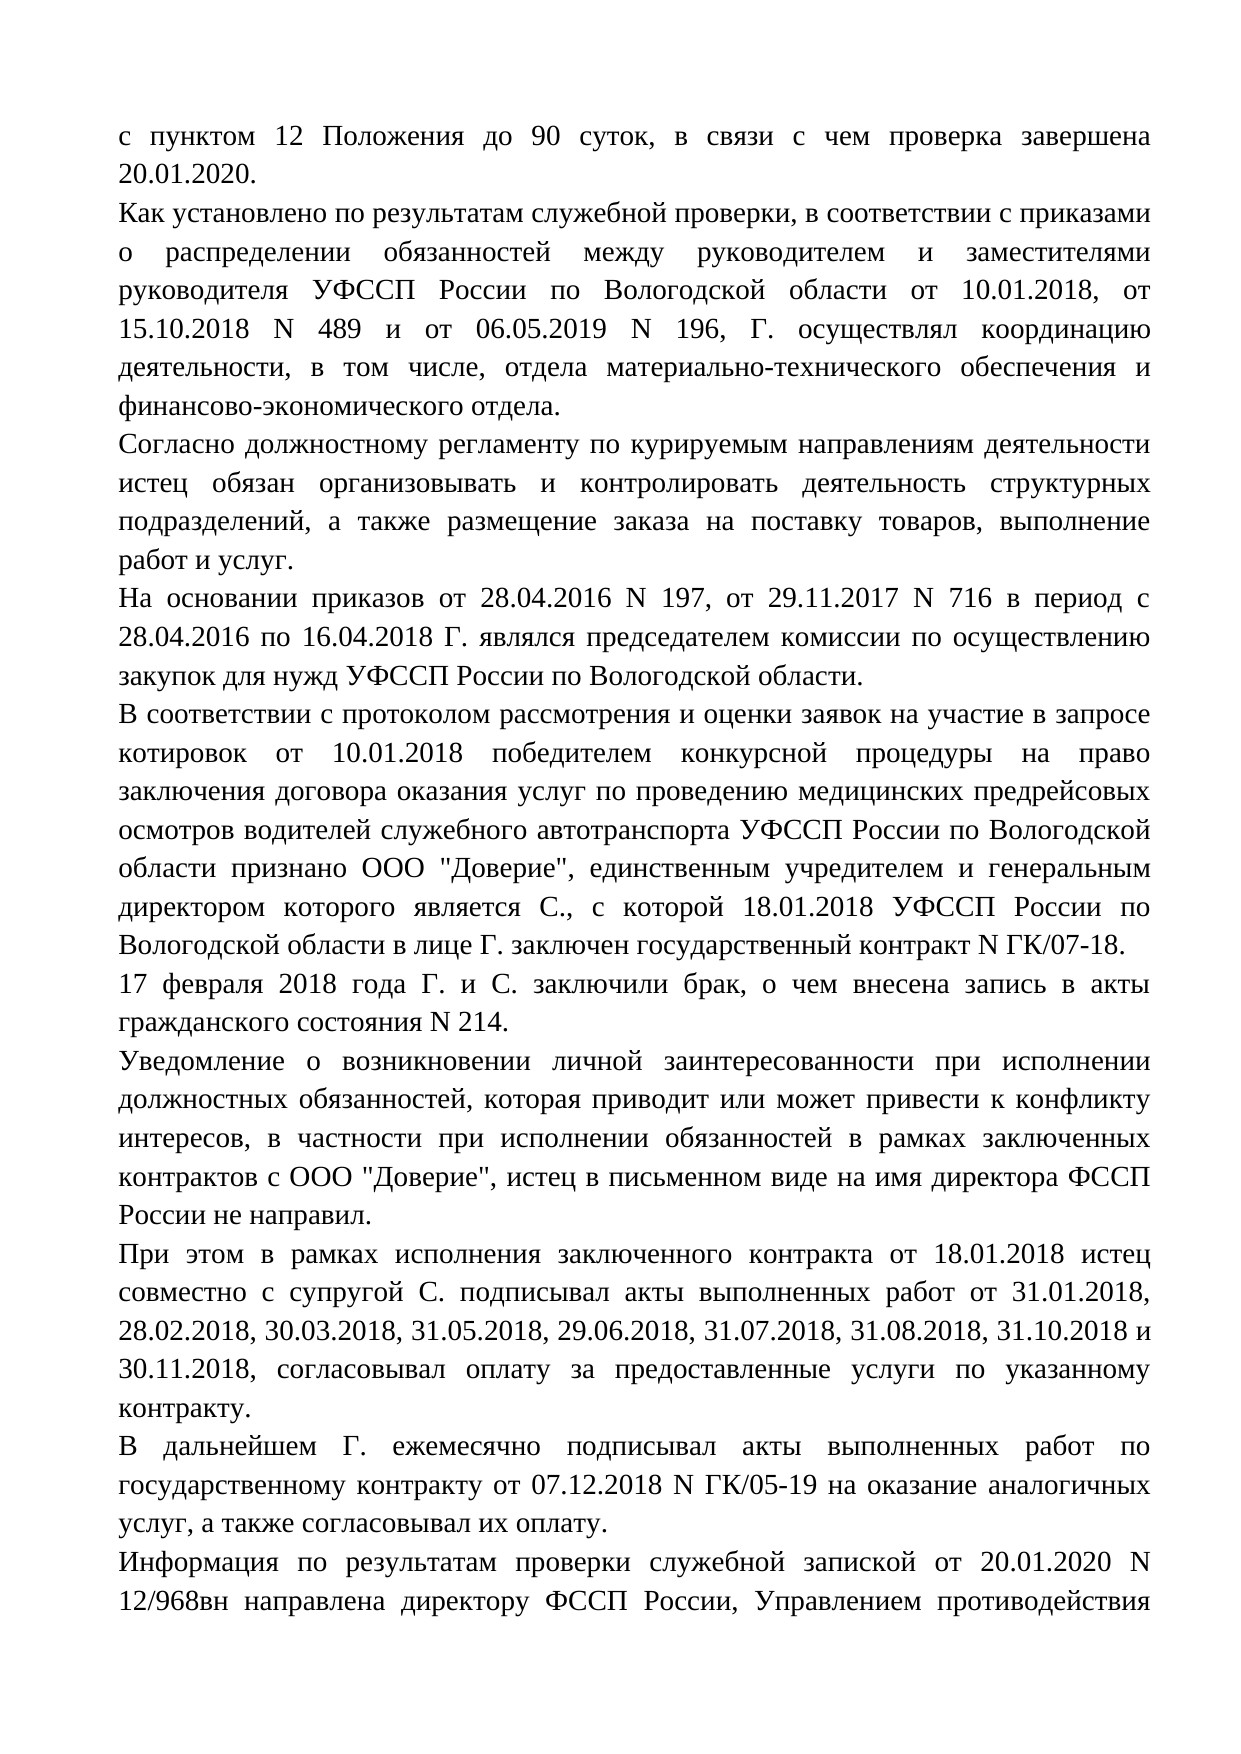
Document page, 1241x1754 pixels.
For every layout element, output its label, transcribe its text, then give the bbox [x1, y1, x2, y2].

text Уведомление о возникновении личной заинтересованности при исполнении должностных обязанностей, которая приводит или может привести к конфликту интересов, в частности при исполнении обязанностей в рамках заключенных контрактов с ООО "Доверие", истец в письменном виде на имя директора ФССП России не направил. [118, 1043, 1152, 1231]
text На основании приказов от 28.04.2016 N 197, от 29.11.2017 N 716 в период с 28.04.2016 по 16.04.2018 Г. являлся председателем комиссии по осуществлению закупок для нужд УФССП России по Вологодской области. [118, 581, 1152, 691]
text В соответствии с протоколом рассмотрения и оценки заявок на участие в запросе котировок от 10.01.2018 победителем конкурсной процедуры на право заключения договора оказания услуг по проведению медицинских предрейсовых осмотров водителей служебного автотранспорта УФССП России по Вологодской области признано ООО "Доверие", единственным учредителем и генеральным директором которого является С., с которой 18.01.2018 УФССП России по Вологодской области в лице Г. заключен государственный контракт N ГК/07-18. [118, 696, 1152, 961]
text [118, 1544, 1152, 1616]
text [118, 118, 1152, 190]
text В дальнейшем Г. ежемесячно подписывал акты выполненных работ по государственному контракту от 07.12.2018 N ГК/05-19 на оказание аналогичных услуг, а также согласовывал их оплату. [118, 1428, 1152, 1539]
text Согласно должностному регламенту по курируемым направлениям деятельности истец обязан организовывать и контролировать деятельность структурных подразделений, а также размещение заказа на поставку товаров, выполнение работ и услуг. [118, 426, 1152, 576]
text При этом в рамках исполнения заключенного контракта от 18.01.2018 истец совместно с супругой С. подписывал акты выполненных работ от 31.01.2018, 28.02.2018, 30.03.2018, 31.05.2018, 29.06.2018, 31.07.2018, 31.08.2018, 31.10.2018 и 30.11.2018, согласовывал оплату за предоставленные услуги по указанному контракту. [118, 1236, 1152, 1423]
text Как установлено по результатам служебной проверки, в соответствии с приказами о распределении обязанностей между руководителем и заместителями руководителя УФССП России по Вологодской области от 10.01.2018, от 15.10.2018 N 489 и от 06.05.2019 N 196, Г. осуществлял координацию деятельности, в том числе, отдела материально-технического обеспечения и финансово-экономического отдела. [118, 195, 1152, 421]
text 17 февраля 2018 года Г. и С. заключили брак, о чем внесена запись в акты гражданского состояния N 214. [118, 966, 1152, 1038]
